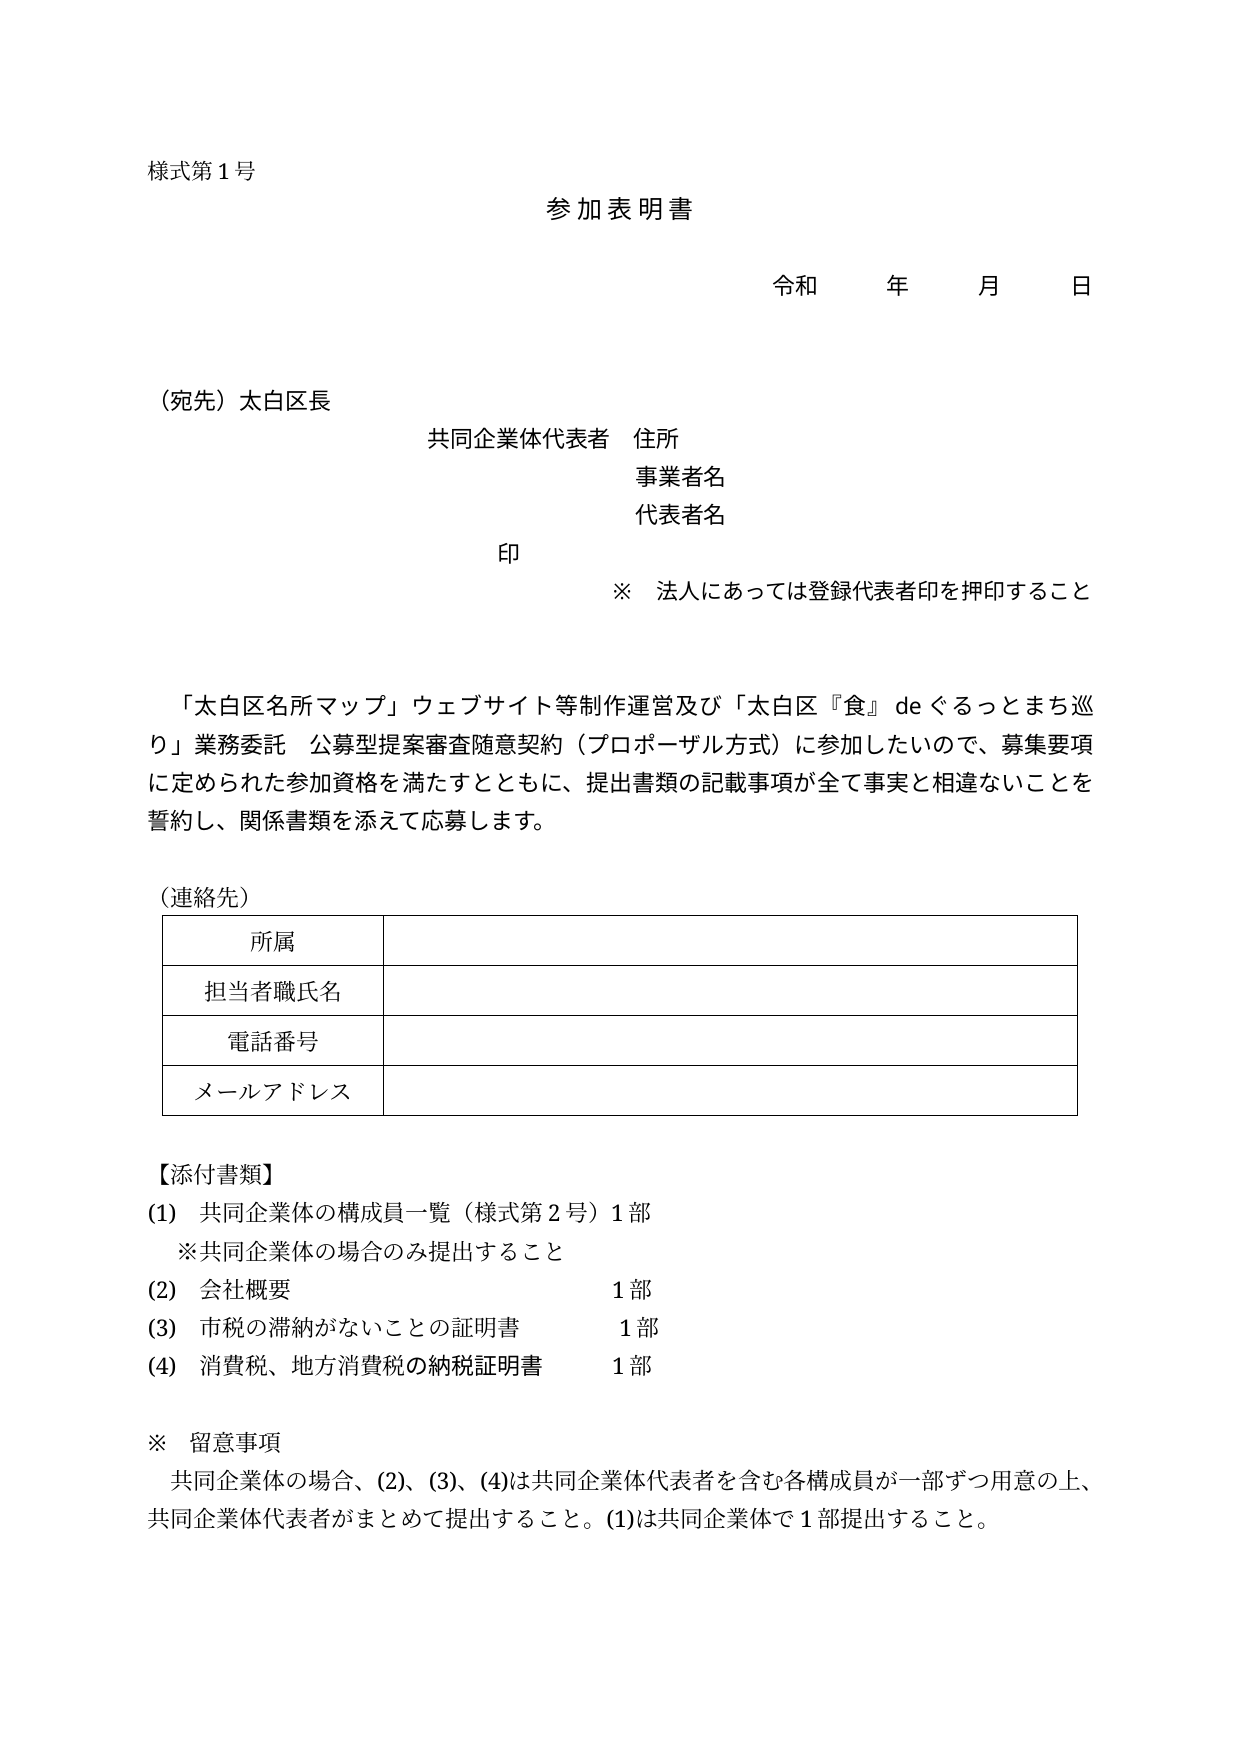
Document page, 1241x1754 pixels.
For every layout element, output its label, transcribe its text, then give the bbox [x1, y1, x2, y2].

text （宛先）太白区長 [148, 380, 1092, 418]
text 様式第1号 [148, 151, 1092, 189]
table_cell 担当者職氏名 [163, 966, 383, 1015]
table_header [384, 916, 1077, 965]
text （連絡先） [148, 877, 1092, 915]
table_cell [384, 1066, 1077, 1115]
table_cell [384, 1016, 1077, 1065]
table_cell [384, 966, 1077, 1015]
text ※ 法人にあっては登録代表者印を押印すること [148, 571, 1092, 609]
text 令和 年 月 日 [716, 265, 1092, 303]
text 代表者名 印 [498, 495, 1092, 571]
table_header 所属 [163, 916, 383, 965]
table_cell メールアドレス [163, 1066, 383, 1115]
text (2) 会社概要 1部 [148, 1269, 1095, 1307]
text 【添付書類】 [148, 1154, 1095, 1193]
text 事業者名 [498, 456, 1092, 495]
table_cell 電話番号 [163, 1016, 383, 1065]
text ※ 留意事項 [148, 1422, 1092, 1460]
text 参 加 表 明 書 [148, 189, 1092, 227]
text 共同企業体の場合、(2)、(3)、(4)は共同企業体代表者を含む各構成員が一部ずつ用意の上、共同企業体代表者がまとめて提出すること。(1)は共同企業体で1部提出すること。 [148, 1460, 1092, 1537]
text (3) 市税の滞納がないことの証明書 1部 [148, 1307, 1095, 1346]
text (4) 消費税、地方消費税の納税証明書 1部 [148, 1346, 1095, 1384]
text ※共同企業体の場合のみ提出すること [148, 1231, 1095, 1269]
text 共同企業体代表者 住所 [118, 418, 679, 456]
text (1) 共同企業体の構成員一覧（様式第2号）1部 [148, 1193, 1095, 1231]
text 「太白区名所マップ」ウェブサイト等制作運営及び「太白区『食』deぐるっとまち巡り」業務委託 公募型提案審査随意契約（プロポーザル方式）に参加したいので、募集要項に定められた参加資格を満たすとともに、提出書類の記載事項が全て事実と相違ないことを誓約し、関係書類を添えて応募します。 [148, 686, 1095, 839]
